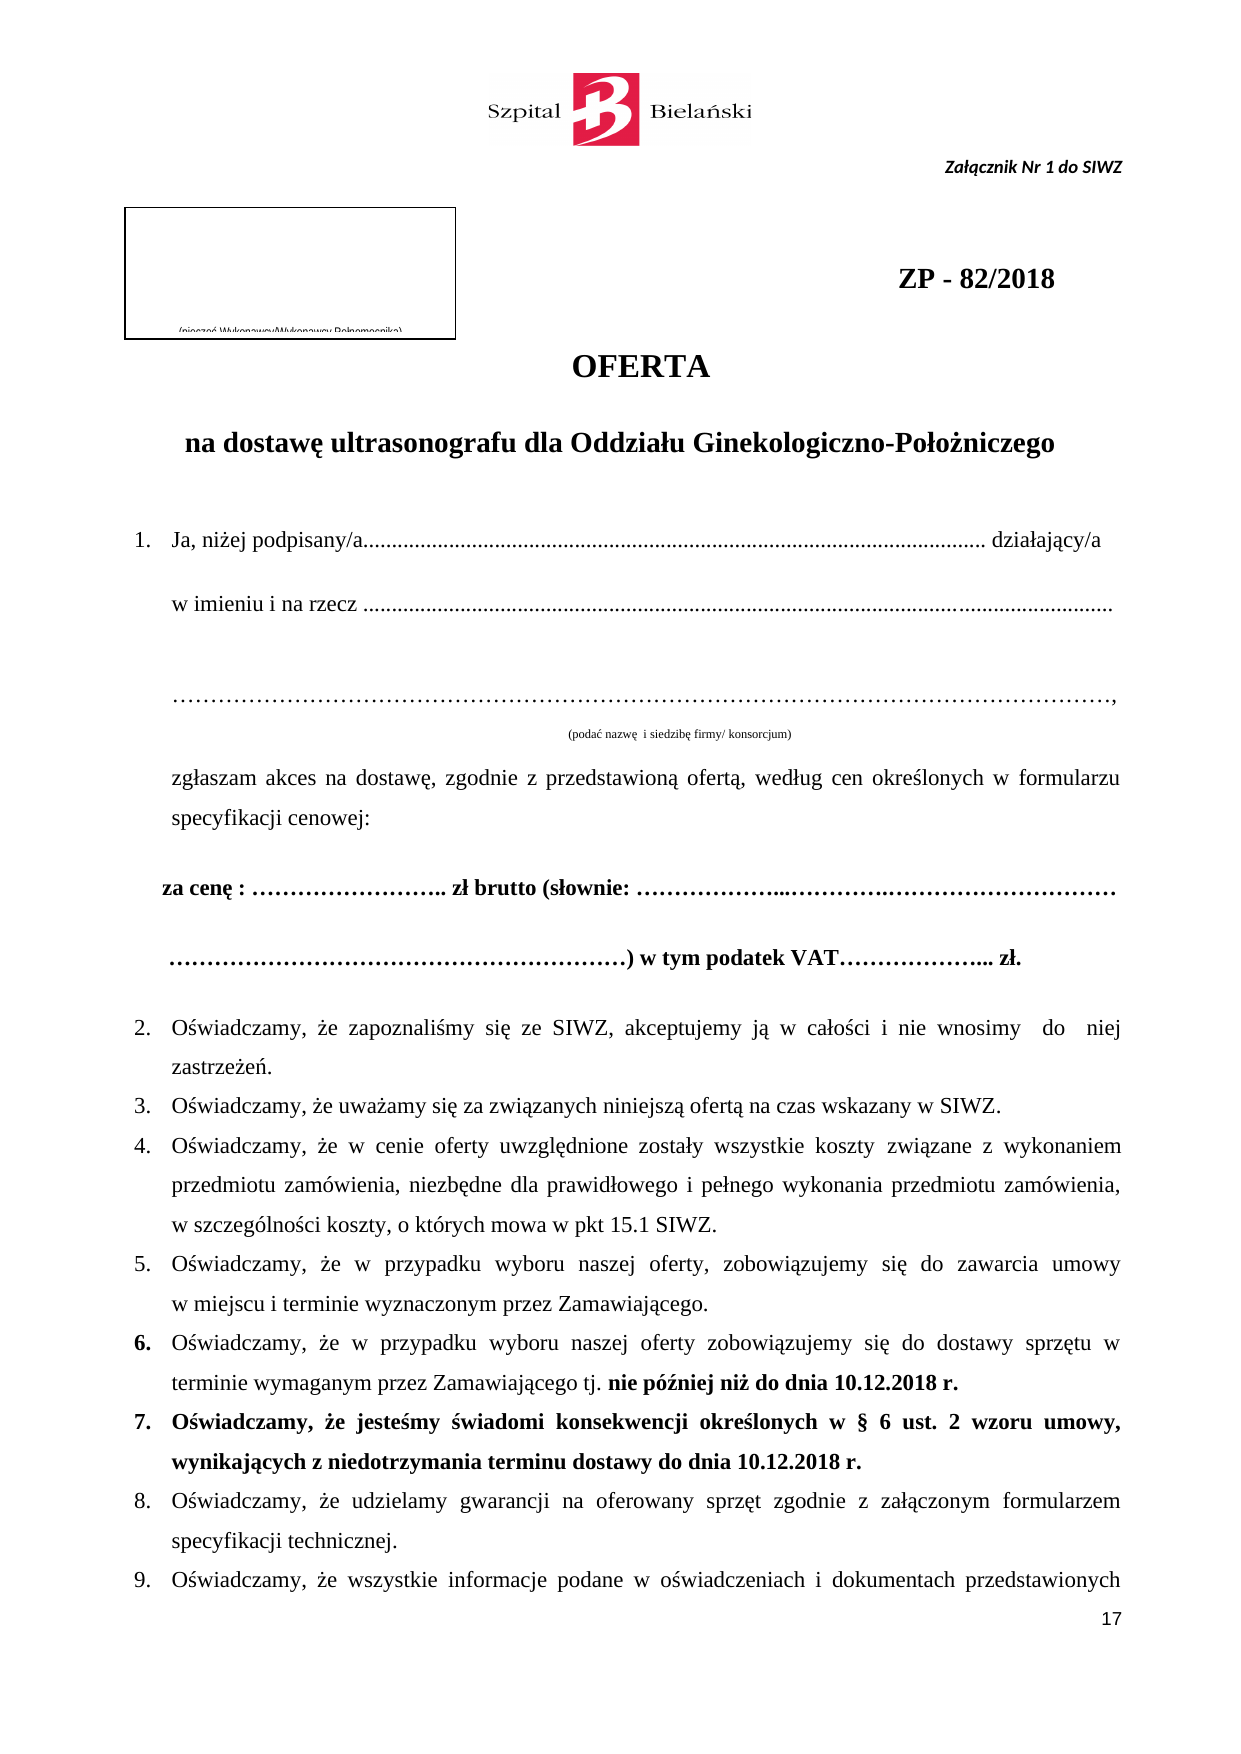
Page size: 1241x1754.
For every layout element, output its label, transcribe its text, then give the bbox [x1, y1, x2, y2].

text (podać nazwę i siedzibę firmy/ konsorcjum) [546, 727, 1122, 742]
text za cenę : …………………….. zł brutto (słownie: ………………...………….………………………… [162, 874, 1122, 900]
picture [488, 73, 752, 146]
list Oświadczamy, że w przypadku wyboru naszej oferty, zobowiązujemy się do zawarcia umowy w miejscu i terminie wyznaczonym przez Zamawiającego. [134, 1251, 1122, 1316]
text na dostawę ultrasonografu dla Oddziału Ginekologiczno-Położniczego [118, 425, 1122, 458]
text ……………………………………………………) w tym podatek VAT………………... zł. [134, 944, 1122, 970]
text w imieniu i na rzecz ................................................................................................................................... [171, 590, 1122, 616]
list Oświadczamy, że w cenie oferty uwzględnione zostały wszystkie koszty związane z wykonaniem przedmiotu zamówienia, niezbędne dla prawidłowego i pełnego wykonania przedmiotu zamówienia, w szczególności koszty, o których mowa w pkt 15.1 SIWZ. [134, 1132, 1122, 1237]
list Oświadczamy, że uważamy się za związanych niniejszą ofertą na czas wskazany w SIWZ. [134, 1093, 1122, 1119]
text ZP - 82/2018 [456, 262, 1122, 295]
text ……………………………………………………………………………………………………………, [171, 681, 1122, 708]
list Ja, niżej podpisany/a............................................................................................................. działający/a [134, 526, 1122, 553]
list Oświadczamy, że jesteśmy świadomi konsekwencji określonych w § 6 ust. 2 wzoru umowy, wynikających z niedotrzymania terminu dostawy do dnia 10.12.2018 r. [134, 1408, 1122, 1474]
text Załącznik Nr 1 do SIWZ [118, 156, 1122, 179]
text zgłaszam akces na dostawę, zgodnie z przedstawioną ofertą, według cen określonych w formularzu specyfikacji cenowej: [171, 764, 1122, 830]
list Oświadczamy, że zapoznaliśmy się ze SIWZ, akceptujemy ją w całości i nie wnosimy do niej zastrzeżeń. [134, 1014, 1122, 1079]
list Oświadczamy, że w przypadku wyboru naszej oferty zobowiązujemy się do dostawy sprzętu w terminie wymaganym przez Zamawiającego tj. nie później niż do dnia 10.12.2018 r. [134, 1329, 1122, 1395]
text OFERTA [160, 346, 1122, 385]
list Oświadczamy, że udzielamy gwarancji na oferowany sprzęt zgodnie z załączonym formularzem specyfikacji technicznej. [134, 1487, 1122, 1553]
